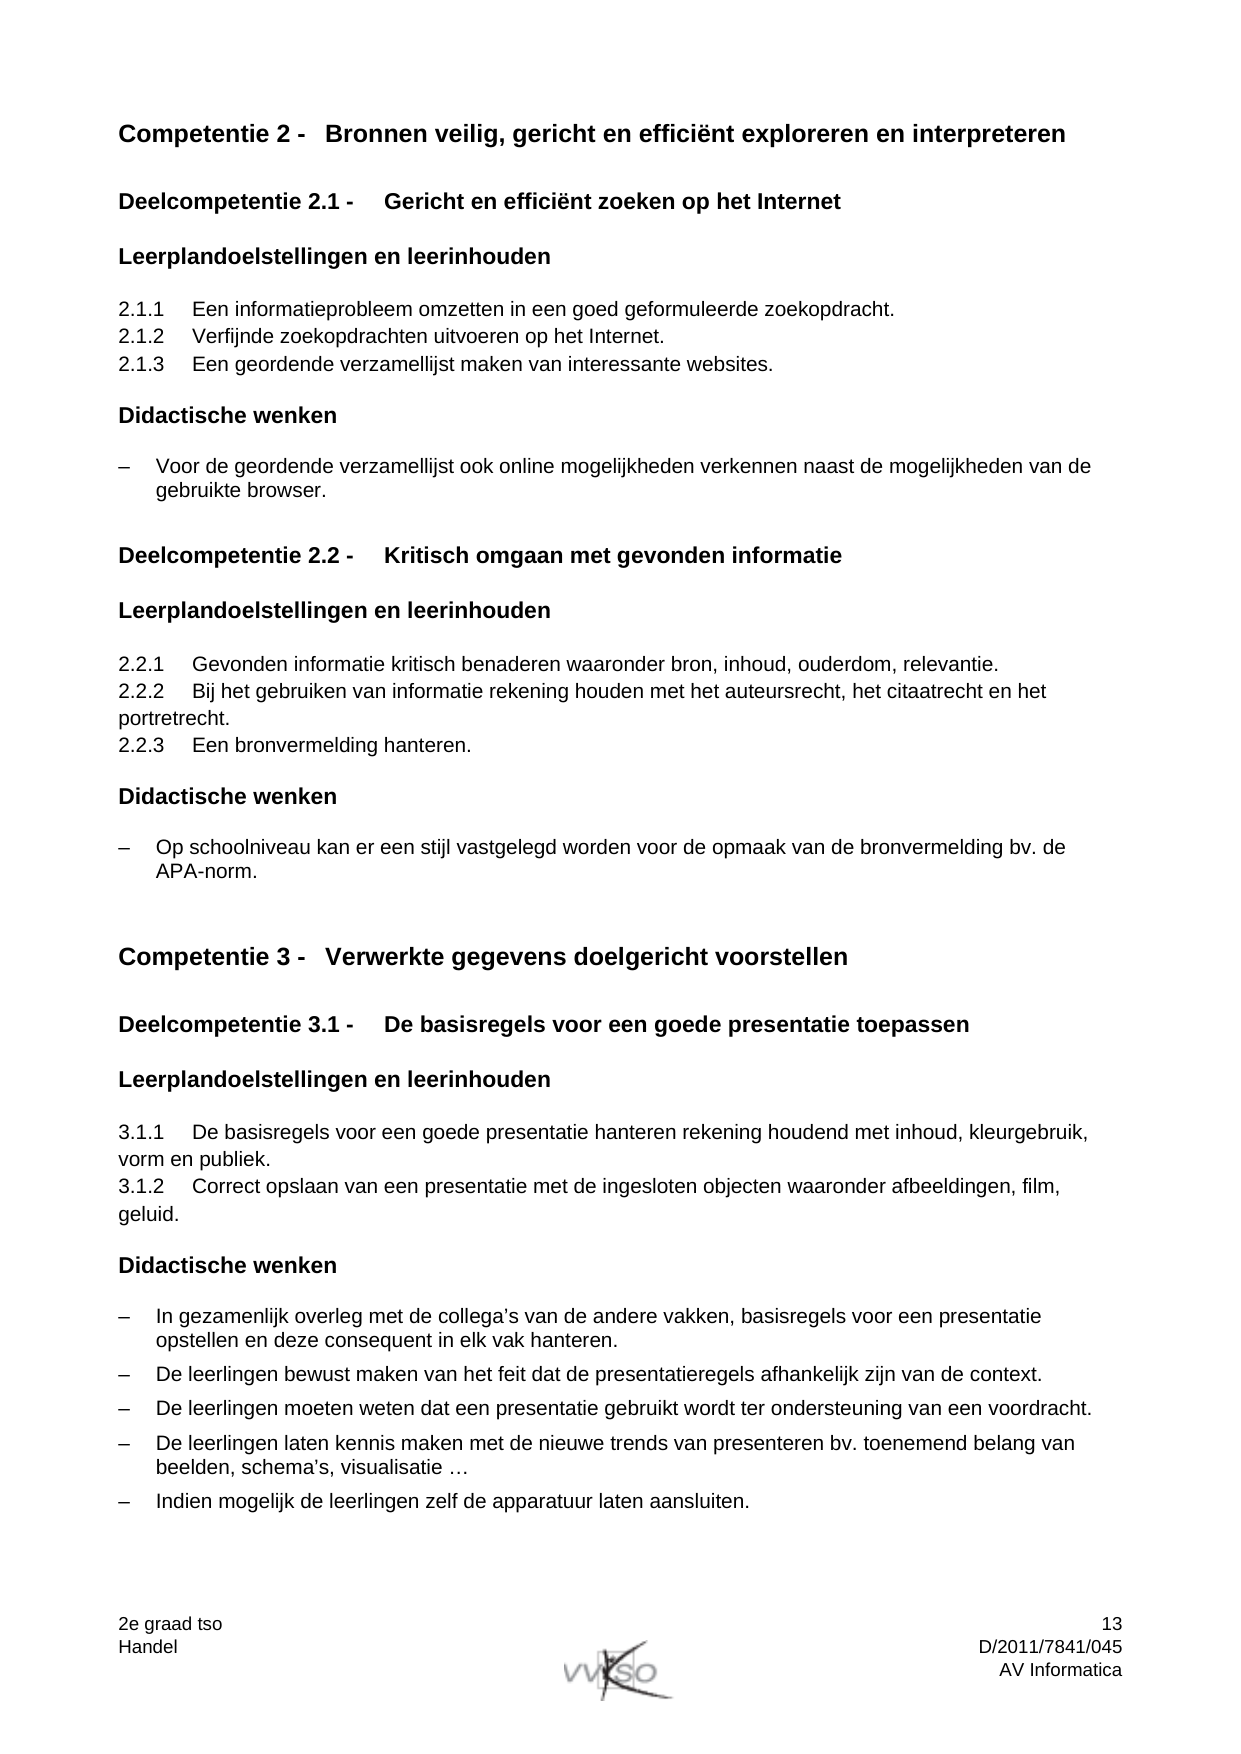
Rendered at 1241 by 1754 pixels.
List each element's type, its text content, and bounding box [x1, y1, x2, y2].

list Bronnen veilig, gericht en efficiënt exploreren en interpreteren [118, 118, 1122, 147]
text Voor de geordende verzamellijst ook online mogelijkheden verkennen naast de mogelijkheden van de gebruikte browser. [118, 453, 1122, 501]
text Indien mogelijk de leerlingen zelf de apparatuur laten aansluiten. [118, 1489, 1122, 1513]
list Gericht en efficiënt zoeken op het Internet [118, 185, 1122, 214]
list Een bronvermelding hanteren. [118, 731, 1122, 758]
picture [564, 1640, 676, 1701]
list De basisregels voor een goede presentatie hanteren rekening houdend met inhoud, kleurgebruik, vorm en publiek. [118, 1118, 1122, 1172]
text Leerplandoelstellingen en leerinhouden [118, 597, 1122, 624]
list Een informatieprobleem omzetten in een goed geformuleerde zoekopdracht. [118, 295, 1122, 322]
text De leerlingen moeten weten dat een presentatie gebruikt wordt ter ondersteuning van een voordracht. [118, 1396, 1122, 1420]
list Een geordende verzamellijst maken van interessante websites. [118, 349, 1122, 376]
text Didactische wenken [118, 783, 1122, 810]
list De basisregels voor een goede presentatie toepassen [118, 1008, 1122, 1037]
list Kritisch omgaan met gevonden informatie [118, 539, 1122, 568]
list Gevonden informatie kritisch benaderen waaronder bron, inhoud, ouderdom, relevantie. [118, 649, 1122, 676]
list Bij het gebruiken van informatie rekening houden met het auteursrecht, het citaatrecht en het portretrecht. [118, 676, 1122, 731]
list Verfijnde zoekopdrachten uitvoeren op het Internet. [118, 322, 1122, 349]
text De leerlingen bewust maken van het feit dat de presentatieregels afhankelijk zijn van de context. [118, 1362, 1122, 1386]
list Correct opslaan van een presentatie met de ingesloten objecten waaronder afbeeldingen, film, geluid. [118, 1172, 1122, 1226]
text Leerplandoelstellingen en leerinhouden [118, 1066, 1122, 1093]
text Op schoolniveau kan er een stijl vastgelegd worden voor de opmaak van de bronvermelding bv. de APA-norm. [118, 835, 1122, 883]
text De leerlingen laten kennis maken met de nieuwe trends van presenteren bv. toenemend belang van beelden, schema’s, visualisatie … [118, 1431, 1122, 1478]
list Verwerkte gegevens doelgericht voorstellen [118, 941, 1122, 970]
text Didactische wenken [118, 401, 1122, 428]
text Leerplandoelstellingen en leerinhouden [118, 243, 1122, 270]
text In gezamenlijk overleg met de collega’s van de andere vakken, basisregels voor een presentatie opstellen en deze consequent in elk vak hanteren. [118, 1303, 1122, 1351]
text Didactische wenken [118, 1251, 1122, 1278]
